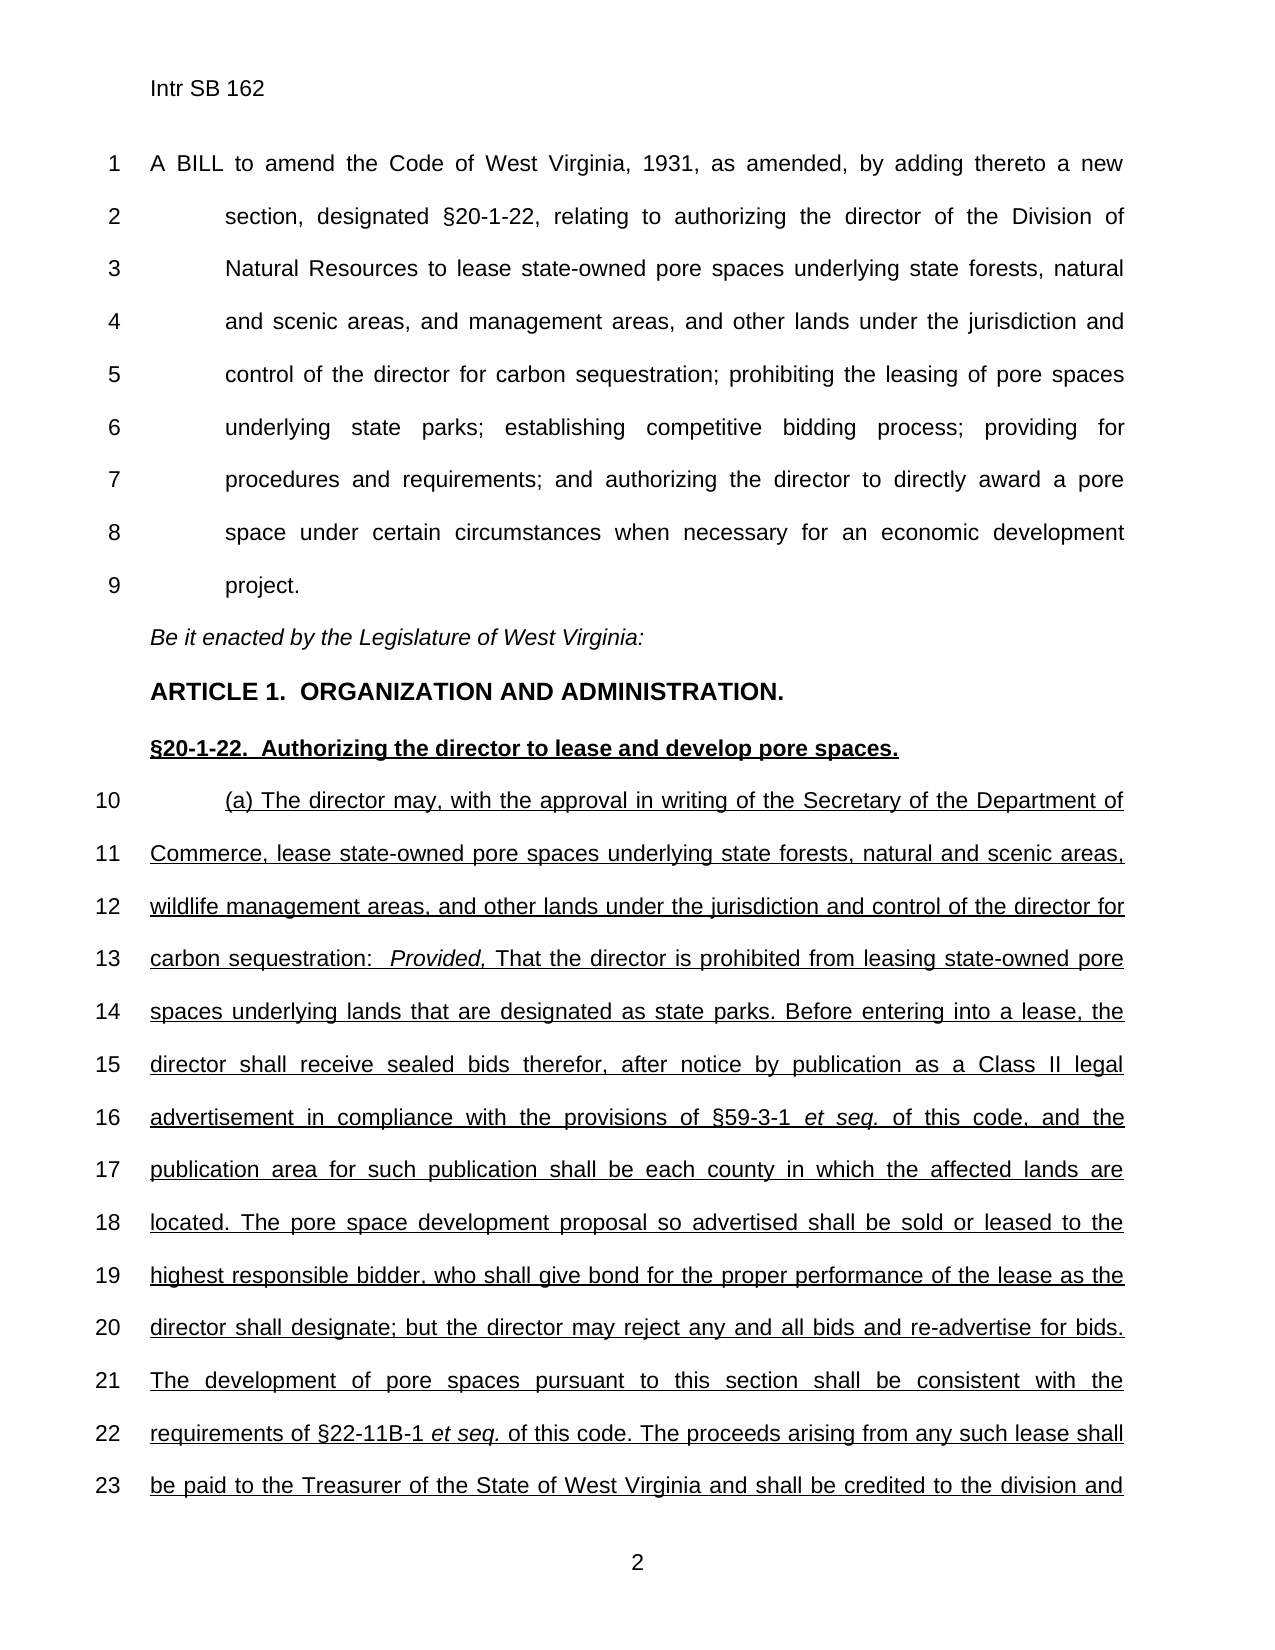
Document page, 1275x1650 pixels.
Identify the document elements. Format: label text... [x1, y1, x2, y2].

subtitle ARTICLE 1. ORGANIZATION AND ADMINISTRATION. [150, 677, 1125, 706]
subtitle §20-1-22. Authorizing the director to lease and develop pore spaces. [150, 734, 1125, 761]
text Be it enacted by the Legislature of West Virginia: [150, 624, 1125, 651]
title A BILL to amend the Code of West Virginia, 1931, as amended, by adding thereto a new section, designated §20-1-22, relating to authorizing the director of the Division of Natural Resources to lease state-owned pore spaces underlying state forests, natural and scenic areas, and management areas, and other lands under the jurisdiction and control of the director for carbon sequestration; prohibiting the leasing of pore spaces underlying state parks; establishing competitive bidding process; providing for procedures and requirements; and authorizing the director to directly award a pore space under certain circumstances when necessary for an economic development project. [150, 150, 1125, 598]
